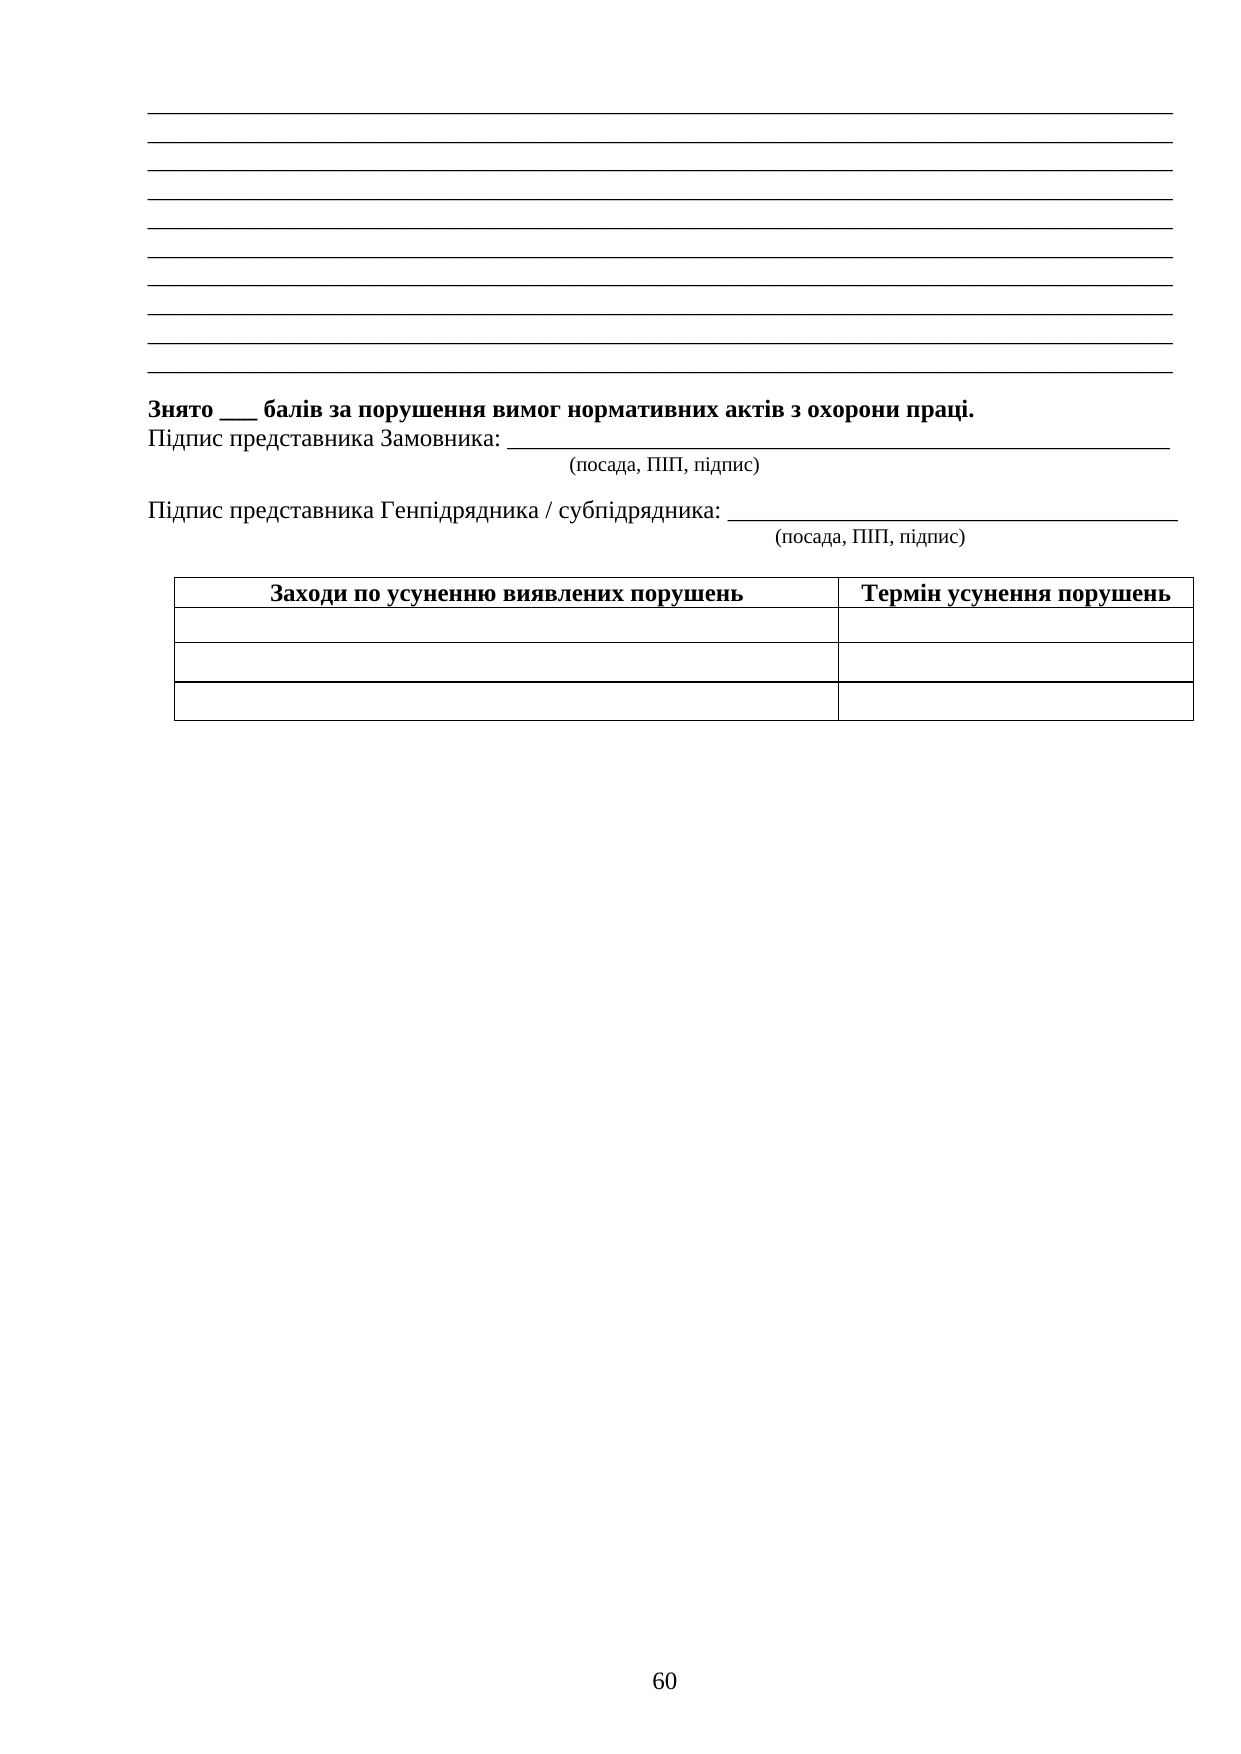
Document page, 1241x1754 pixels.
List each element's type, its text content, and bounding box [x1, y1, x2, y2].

text Підпис представника Генпідрядника / субпідрядника: ____________________________________ [148, 495, 1181, 524]
table_cell [839, 643, 1193, 681]
text __________________________________________________________________________________ [148, 347, 1181, 375]
table_cell [175, 608, 838, 642]
table_header Заходи по усуненню виявлених порушень [175, 578, 838, 607]
table_cell [839, 683, 1193, 719]
text __________________________________________________________________________________ [148, 260, 1181, 289]
text __________________________________________________________________________________ [148, 318, 1181, 347]
text __________________________________________________________________________________ [148, 289, 1181, 318]
table_cell [175, 643, 838, 681]
text Знято ___ балів за порушення вимог нормативних актів з охорони праці. [148, 394, 1181, 423]
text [148, 88, 1181, 260]
table_header Термін усунення порушень [839, 578, 1193, 607]
text (посада, ПІП, підпис) [148, 524, 1181, 548]
table_cell [839, 608, 1193, 642]
text Підпис представника Замовника: _____________________________________________________ [148, 423, 1181, 452]
text (посада, ПІП, підпис) [148, 452, 1181, 476]
table_cell [175, 683, 838, 719]
